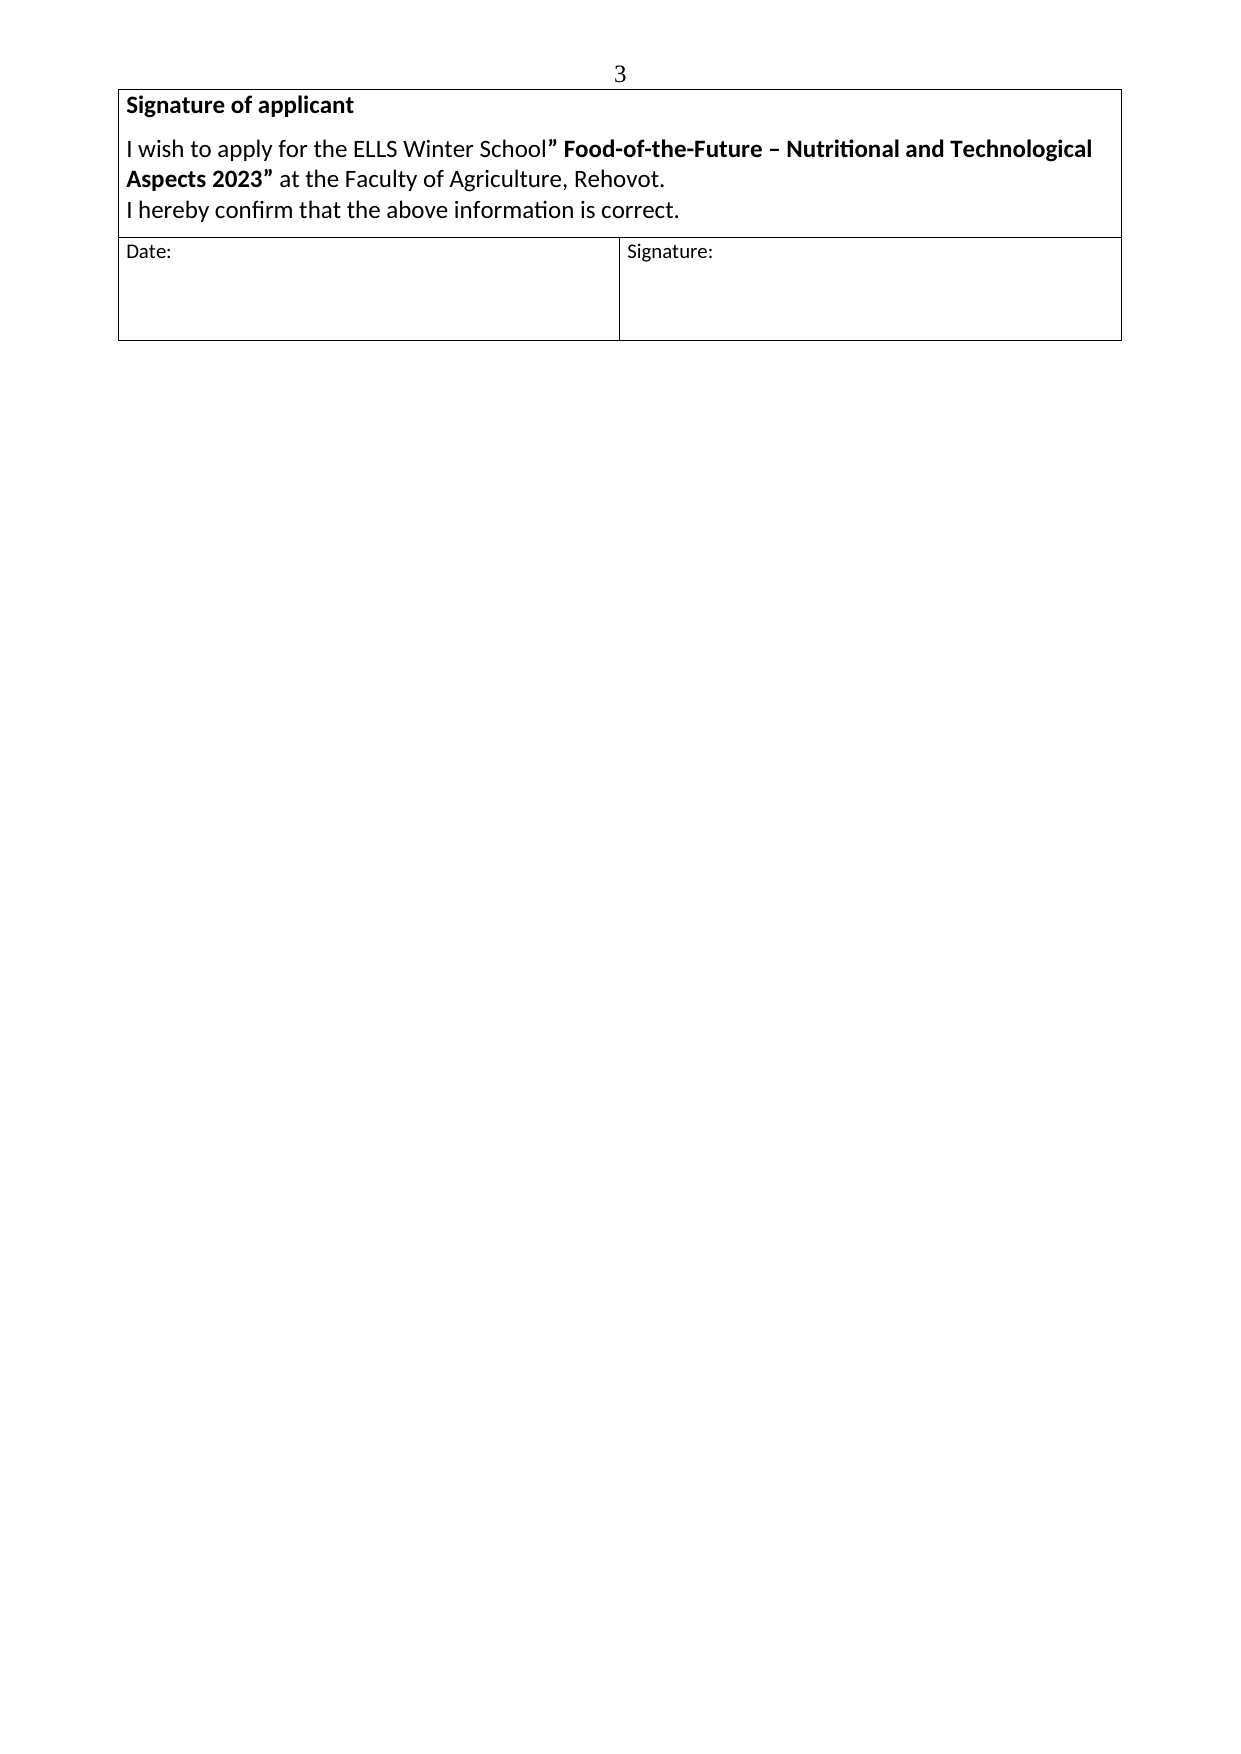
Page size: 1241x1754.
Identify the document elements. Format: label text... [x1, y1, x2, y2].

table_cell Signature: [620, 238, 1121, 339]
table_cell Signature of applicant I wish to apply for the ELLS Winter School” Food-of-the-Future – Nutritional and Technological Aspects 2023” at the Faculty of Agriculture, Rehovot. I hereby confirm that the above information is correct. [119, 90, 1121, 237]
table_cell Date: [119, 238, 619, 339]
